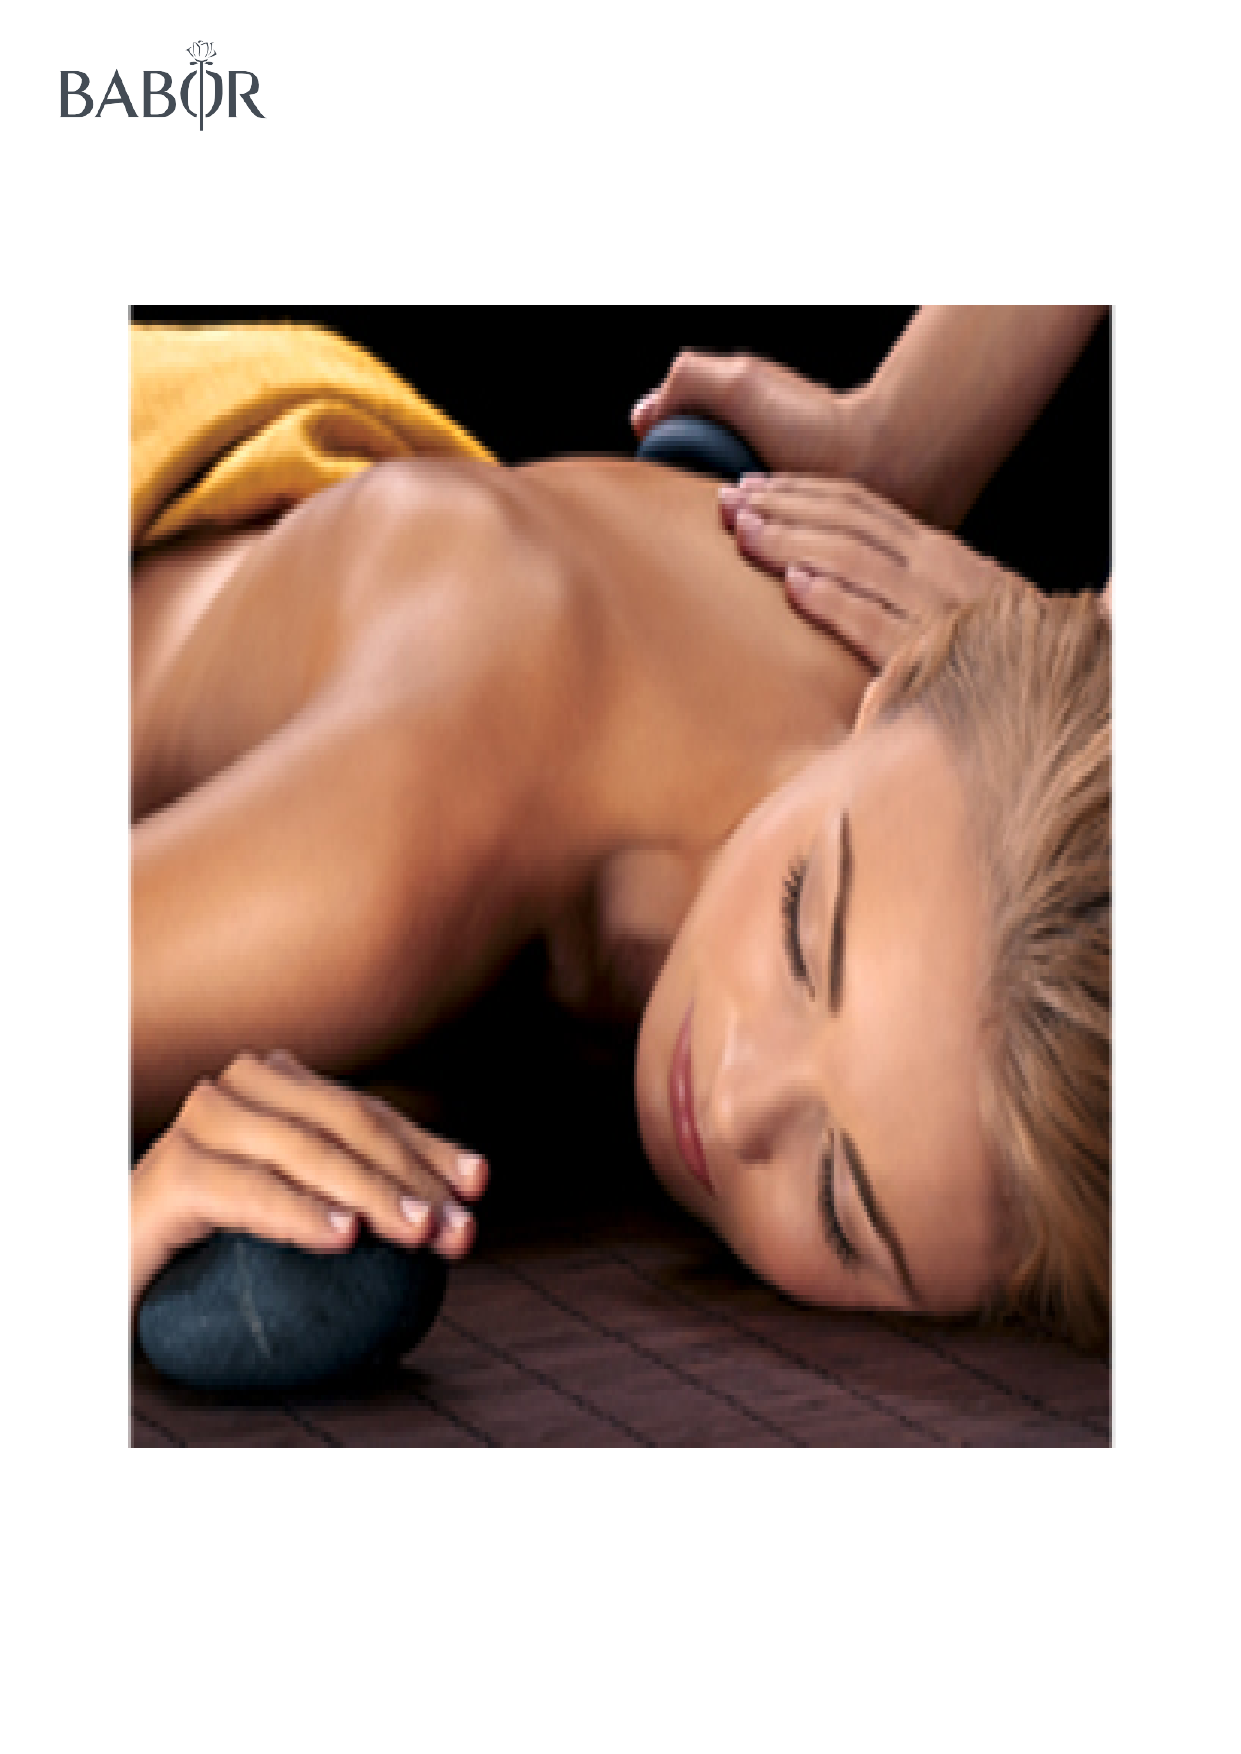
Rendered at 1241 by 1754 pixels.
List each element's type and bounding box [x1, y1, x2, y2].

picture [58, 39, 268, 132]
picture [128, 305, 1116, 1448]
